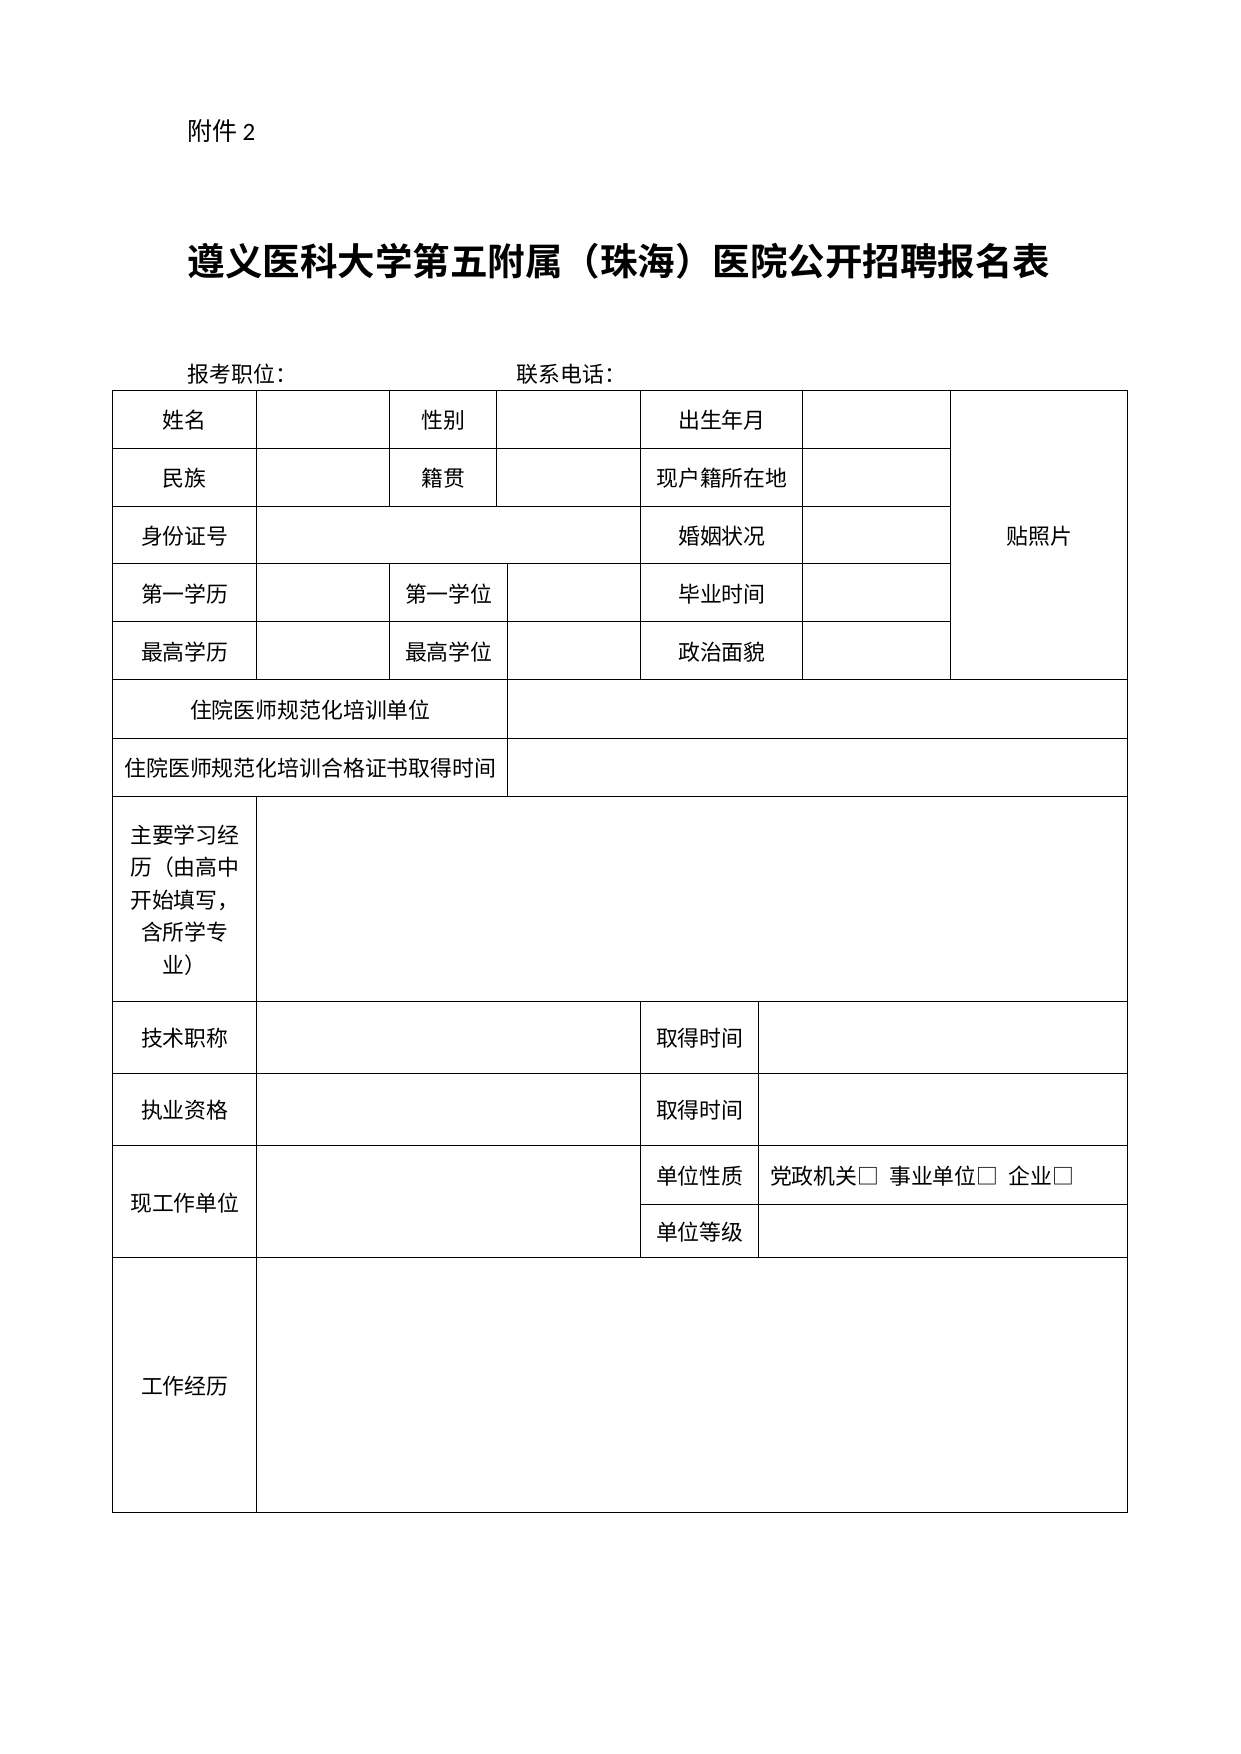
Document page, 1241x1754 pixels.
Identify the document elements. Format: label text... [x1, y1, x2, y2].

table_cell [508, 622, 640, 679]
table_cell [759, 1205, 1127, 1257]
table_cell [257, 449, 389, 506]
table_cell 住院医师规范化培训合格证书取得时间 [113, 739, 507, 796]
table_cell 取得时间 [641, 1002, 758, 1073]
table_cell [759, 1002, 1127, 1073]
table_cell 籍贯 [390, 449, 496, 506]
table_header 姓名 [113, 391, 256, 448]
table_cell 单位等级 [641, 1205, 758, 1257]
table_cell 毕业时间 [641, 564, 802, 621]
table_cell [257, 1258, 1127, 1512]
table_cell [257, 1146, 640, 1257]
table_cell [257, 622, 389, 679]
table_cell [803, 622, 950, 679]
table_cell 婚姻状况 [641, 507, 802, 563]
table_cell 最高学历 [113, 622, 256, 679]
table_cell [803, 564, 950, 621]
table_header [803, 391, 950, 448]
table_cell 现户籍所在地 [641, 449, 802, 506]
table_cell [508, 739, 1127, 796]
table_cell [257, 564, 389, 621]
table_cell 执业资格 [113, 1074, 256, 1145]
table_header 出生年月 [641, 391, 802, 448]
table_cell 党政机关□ 事业单位□ 企业□ [759, 1146, 1127, 1204]
table_cell 工作经历 [113, 1258, 256, 1512]
table_cell [257, 1002, 640, 1073]
table_cell [759, 1074, 1127, 1145]
table_cell 单位性质 [641, 1146, 758, 1204]
table_cell 最高学位 [390, 622, 507, 679]
table_cell 技术职称 [113, 1002, 256, 1073]
text 附件2 [187, 97, 1053, 162]
table_header 性别 [390, 391, 496, 448]
table_header [257, 391, 389, 448]
table_cell 第一学位 [390, 564, 507, 621]
table_cell 主要学习经历（由高中开始填写，含所学专业） [113, 797, 256, 1001]
table_cell [257, 797, 1127, 1001]
table_cell [508, 680, 1127, 737]
table_cell 第一学历 [113, 564, 256, 621]
table_cell 现工作单位 [113, 1146, 256, 1257]
table_header 贴照片 [951, 391, 1127, 679]
table_cell [508, 564, 640, 621]
text 报考职位： 联系电话： [187, 357, 1053, 389]
table_cell [257, 507, 640, 563]
table_cell 政治面貌 [641, 622, 802, 679]
table_cell 身份证号 [113, 507, 256, 563]
table_header [497, 391, 640, 448]
text 遵义医科大学第五附属（珠海）医院公开招聘报名表 [187, 227, 1053, 292]
table_cell [803, 507, 950, 563]
table_cell [803, 449, 950, 506]
table_cell 住院医师规范化培训单位 [113, 680, 507, 737]
table_cell 民族 [113, 449, 256, 506]
table_cell [497, 449, 640, 506]
table_cell [257, 1074, 640, 1145]
table_cell 取得时间 [641, 1074, 758, 1145]
